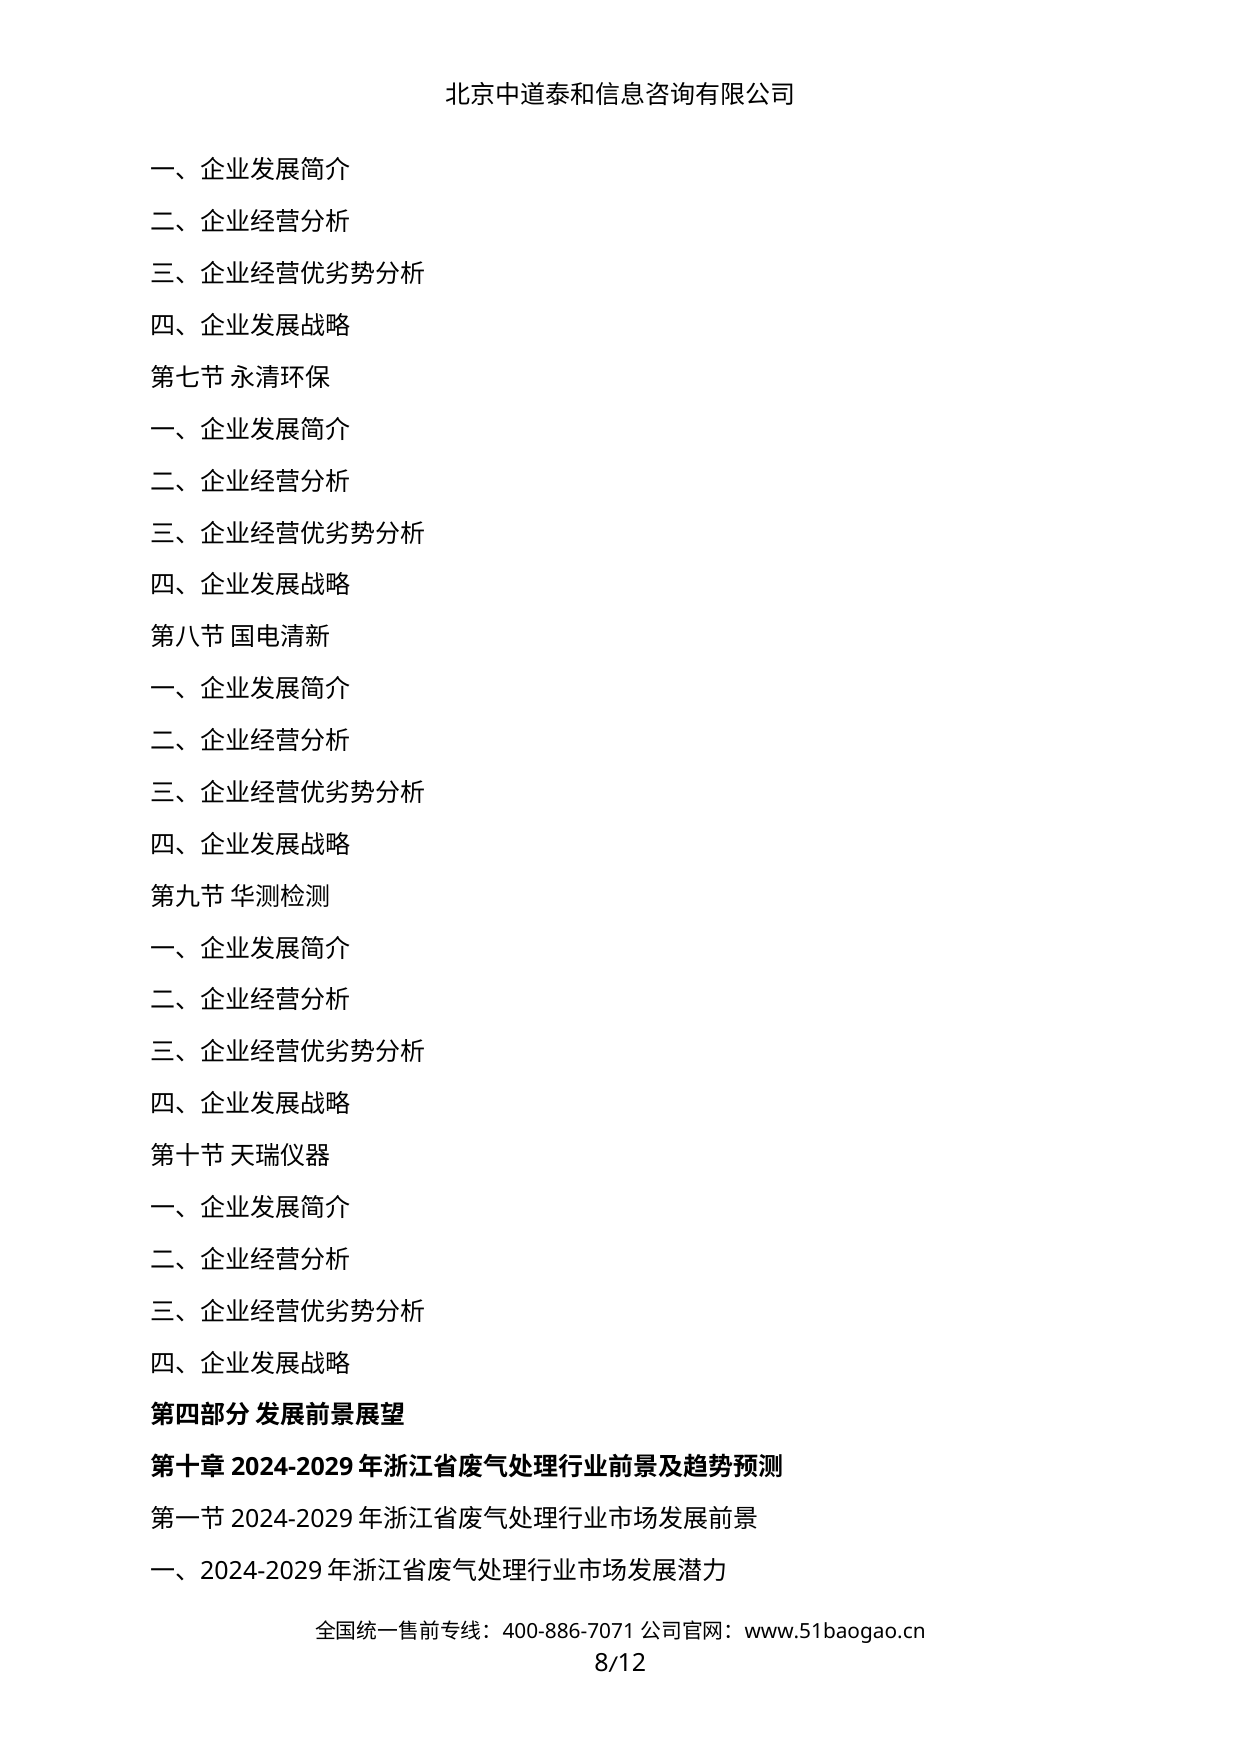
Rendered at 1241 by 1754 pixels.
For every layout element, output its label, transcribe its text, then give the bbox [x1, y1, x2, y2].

text 一、企业发展简介 [150, 928, 1090, 964]
text 二、企业经营分析 [150, 461, 1090, 497]
text 二、企业经营分析 [150, 980, 1090, 1016]
text 三、企业经营优劣势分析 [150, 1291, 1090, 1327]
text 二、企业经营分析 [150, 1239, 1090, 1276]
text 第十节 天瑞仪器 [150, 1136, 1090, 1172]
text 三、企业经营优劣势分析 [150, 513, 1090, 549]
text 一、企业发展简介 [150, 409, 1090, 446]
text 第八节 国电清新 [150, 617, 1090, 653]
text 一、企业发展简介 [150, 669, 1090, 705]
text 第十章 2024-2029年浙江省废气处理行业前景及趋势预测 [150, 1447, 1090, 1483]
text 一、2024-2029年浙江省废气处理行业市场发展潜力 [150, 1551, 1090, 1587]
text 四、企业发展战略 [150, 824, 1090, 861]
text 第一节 2024-2029年浙江省废气处理行业市场发展前景 [150, 1499, 1090, 1535]
text 三、企业经营优劣势分析 [150, 772, 1090, 809]
text 第九节 华测检测 [150, 876, 1090, 912]
text 二、企业经营分析 [150, 721, 1090, 757]
text 一、企业发展简介 [150, 150, 1090, 186]
text 四、企业发展战略 [150, 565, 1090, 601]
text 四、企业发展战略 [150, 306, 1090, 342]
text 二、企业经营分析 [150, 202, 1090, 238]
text 一、企业发展简介 [150, 1187, 1090, 1224]
text 四、企业发展战略 [150, 1343, 1090, 1379]
text 三、企业经营优劣势分析 [150, 1032, 1090, 1068]
text 四、企业发展战略 [150, 1084, 1090, 1120]
text 第七节 永清环保 [150, 357, 1090, 394]
text 三、企业经营优劣势分析 [150, 254, 1090, 290]
text 第四部分 发展前景展望 [150, 1395, 1090, 1431]
